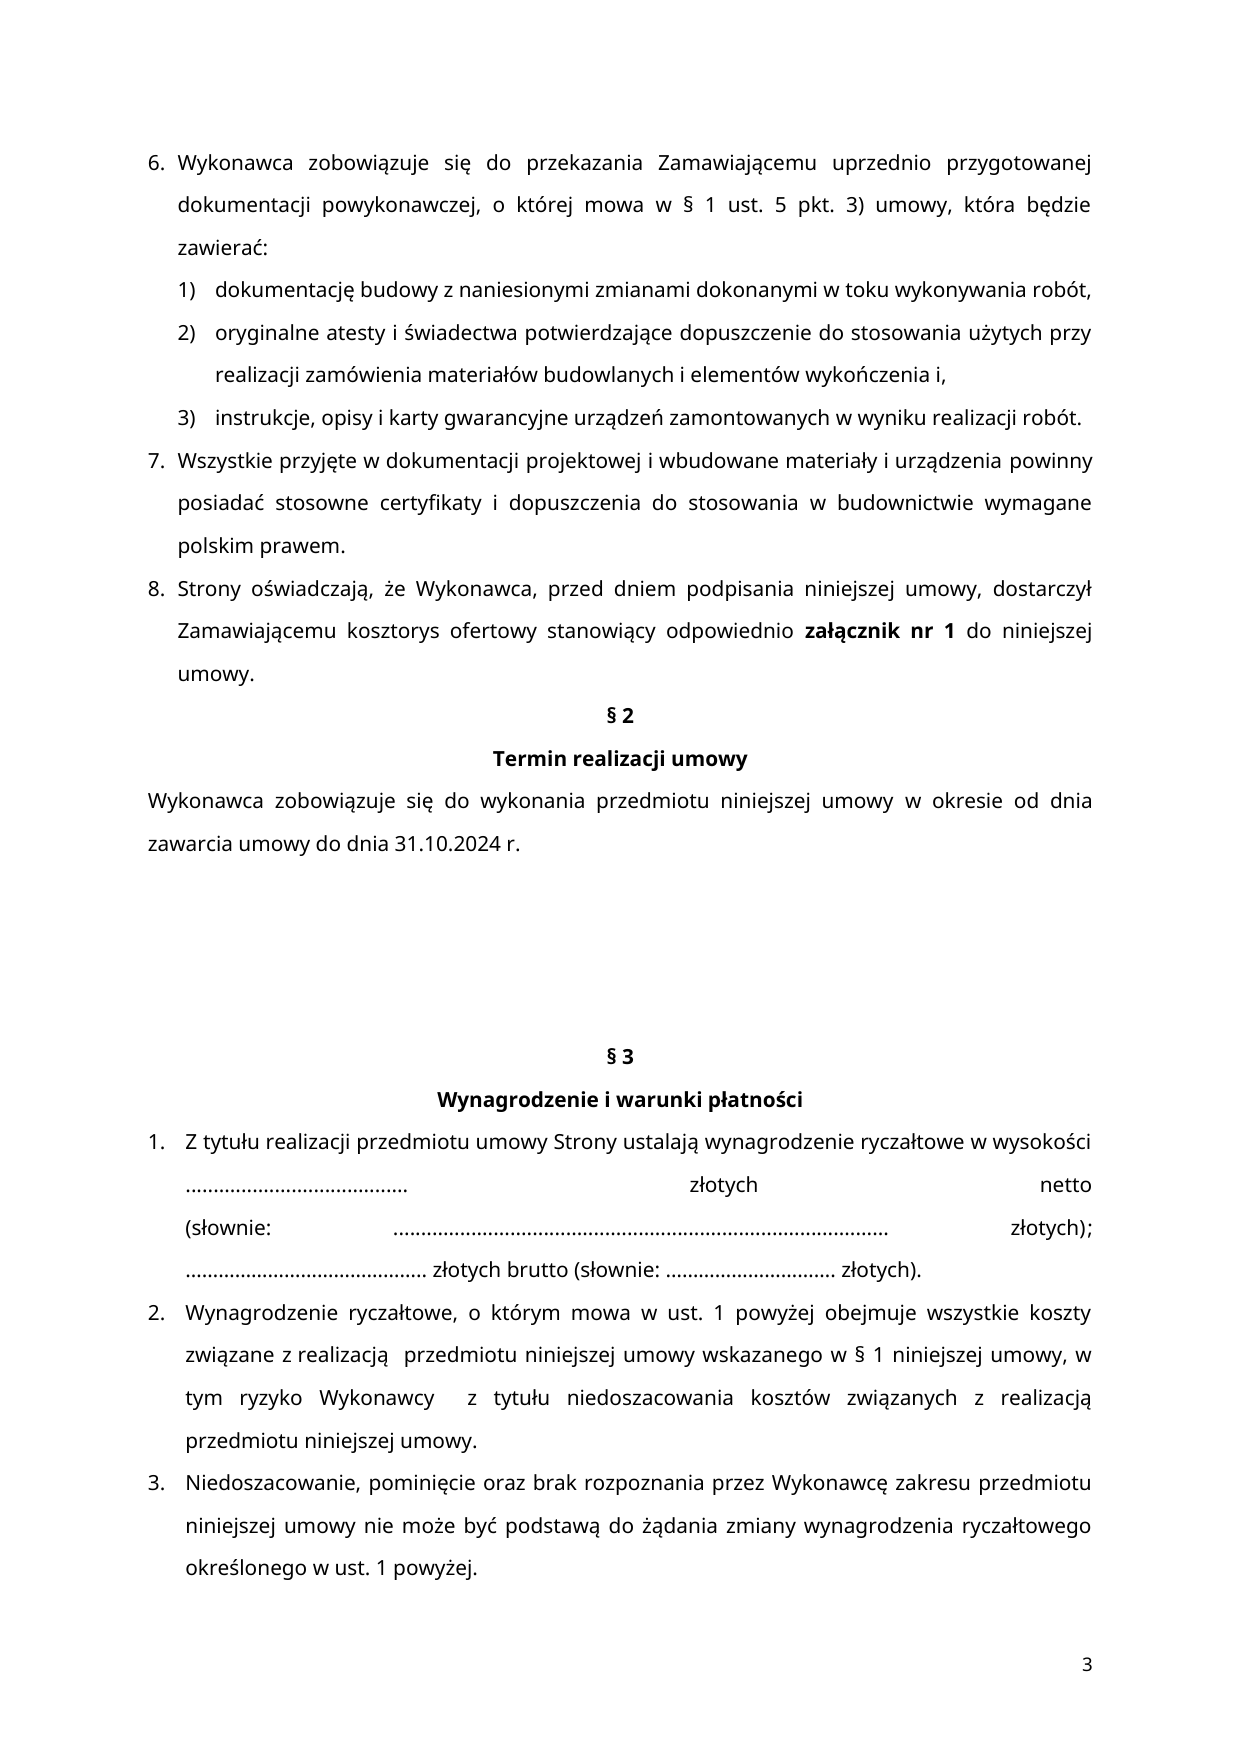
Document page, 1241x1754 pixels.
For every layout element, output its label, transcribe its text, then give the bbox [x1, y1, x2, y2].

list Z tytułu realizacji przedmiotu umowy Strony ustalają wynagrodzenie ryczałtowe w wysokości ........................................ złotych netto (słownie: ......................................................................................... złotych); …………………………………….. złotych brutto (słownie: …………………………. złotych). [148, 1127, 1093, 1284]
text Termin realizacji umowy [148, 744, 1093, 772]
list Wykonawca zobowiązuje się do przekazania Zamawiającemu uprzednio przygotowanej dokumentacji powykonawczej, o której mowa w § 1 ust. 5 pkt. 3) umowy, która będzie zawierać: [148, 148, 1093, 261]
list Wszystkie przyjęte w dokumentacji projektowej i wbudowane materiały i urządzenia powinny posiadać stosowne certyfikaty i dopuszczenia do stosowania w budownictwie wymagane polskim prawem. [148, 446, 1093, 559]
list dokumentację budowy z naniesionymi zmianami dokonanymi w toku wykonywania robót, [177, 275, 1093, 304]
list instrukcje, opisy i karty gwarancyjne urządzeń zamontowanych w wyniku realizacji robót. [177, 403, 1093, 432]
list oryginalne atesty i świadectwa potwierdzające dopuszczenie do stosowania użytych przy realizacji zamówienia materiałów budowlanych i elementów wykończenia i, [177, 318, 1093, 389]
text Wynagrodzenie i warunki płatności [148, 1085, 1093, 1113]
text § 2 [148, 701, 1093, 730]
text § 3 [148, 1042, 1093, 1071]
text Wykonawca zobowiązuje się do wykonania przedmiotu niniejszej umowy w okresie od dnia zawarcia umowy do dnia 31.10.2024 r. [148, 787, 1093, 858]
list Niedoszacowanie, pominięcie oraz brak rozpoznania przez Wykonawcę zakresu przedmiotu niniejszej umowy nie może być podstawą do żądania zmiany wynagrodzenia ryczałtowego określonego w ust. 1 powyżej. [148, 1468, 1093, 1582]
list Wynagrodzenie ryczałtowe, o którym mowa w ust. 1 powyżej obejmuje wszystkie koszty związane z realizacją przedmiotu niniejszej umowy wskazanego w § 1 niniejszej umowy, w tym ryzyko Wykonawcy z tytułu niedoszacowania kosztów związanych z realizacją przedmiotu niniejszej umowy. [148, 1298, 1093, 1454]
list Strony oświadczają, że Wykonawca, przed dniem podpisania niniejszej umowy, dostarczył Zamawiającemu kosztorys ofertowy stanowiący odpowiednio załącznik nr 1 do niniejszej umowy. [148, 574, 1093, 687]
